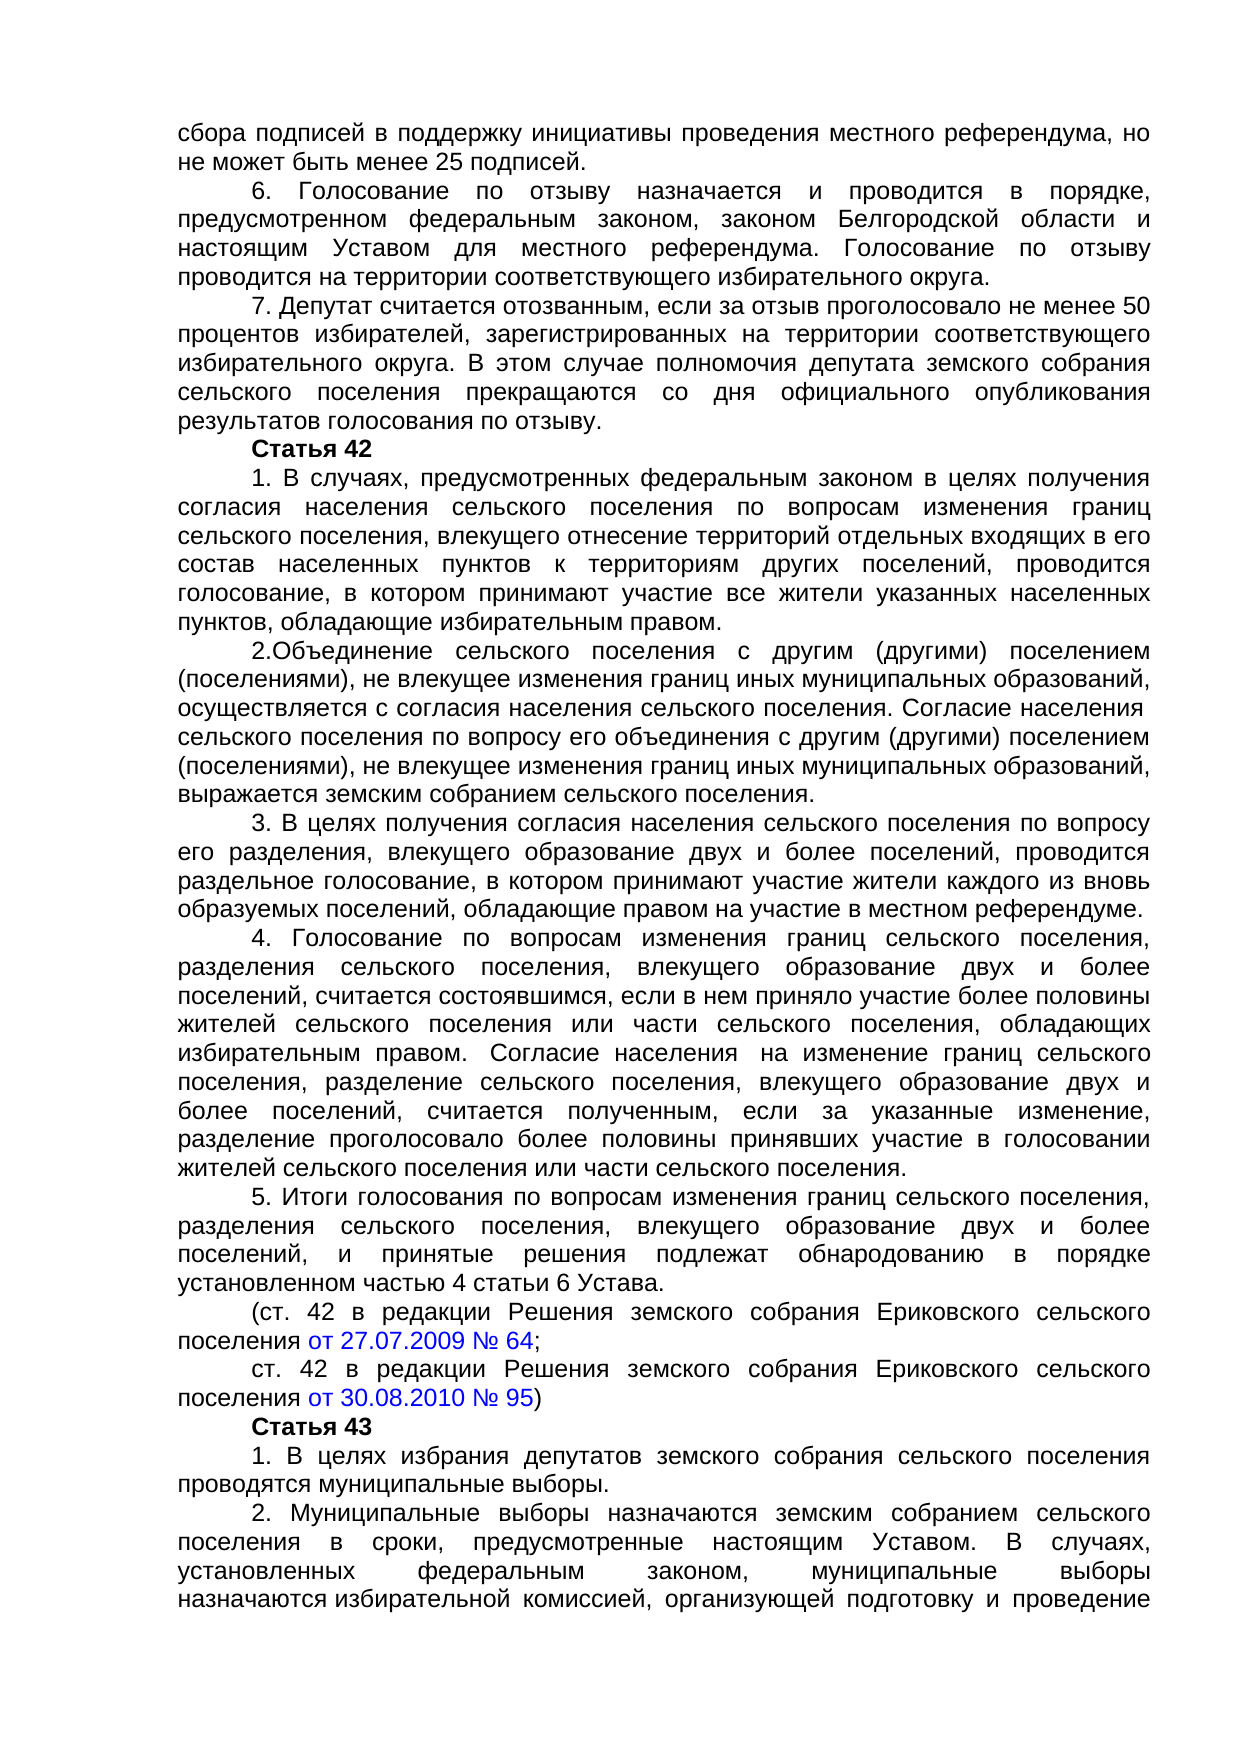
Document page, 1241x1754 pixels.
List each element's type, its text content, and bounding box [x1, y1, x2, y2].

text Статья 43 [177, 1412, 1152, 1441]
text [177, 118, 1152, 176]
text 7. Депутат считается отозванным, если за отзыв проголосовало не менее 50 процентов избирателей, зарегистрированных на территории соответствующего избирательного округа. В этом случае полномочия депутата земского собрания сельского поселения прекращаются со дня официального опубликования результатов голосования по отзыву. [177, 291, 1152, 434]
text ст. 42 в редакции Решения земского собрания Ериковского сельского поселения от 30.08.2010 № 95) [177, 1354, 1152, 1412]
text 6. Голосование по отзыву назначается и проводится в порядке, предусмотренном федеральным законом, законом Белгородской области и настоящим Уставом для местного референдума. Голосование по отзыву проводится на территории соответствующего избирательного округа. [177, 176, 1152, 291]
text 1. В случаях, предусмотренных федеральным законом в целях получения согласия населения сельского поселения по вопросам изменения границ сельского поселения, влекущего отнесение территорий отдельных входящих в его состав населенных пунктов к территориям других поселений, проводится голосование, в котором принимают участие все жители указанных населенных пунктов, обладающие избирательным правом. [177, 463, 1152, 636]
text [177, 1498, 1152, 1613]
text 2.Объединение сельского поселения с другим (другими) поселением (поселениями), не влекущее изменения границ иных муниципальных образований, осуществляется с согласия населения сельского поселения. Согласие населения сельского поселения по вопросу его объединения с другим (другими) поселением (поселениями), не влекущее изменения границ иных муниципальных образований, выражается земским собранием сельского поселения. [177, 636, 1152, 808]
text Статья 42 [177, 434, 1152, 463]
text (ст. 42 в редакции Решения земского собрания Ериковского сельского поселения от 27.07.2009 № 64; [177, 1297, 1152, 1354]
text 5. Итоги голосования по вопросам изменения границ сельского поселения, разделения сельского поселения, влекущего образование двух и более поселений, и принятые решения подлежат обнародованию в порядке установленном частью 4 статьи 6 Устава. [177, 1182, 1152, 1297]
text 1. В целях избрания депутатов земского собрания сельского поселения проводятся муниципальные выборы. [177, 1441, 1152, 1498]
text 3. В целях получения согласия населения сельского поселения по вопросу его разделения, влекущего образование двух и более поселений, проводится раздельное голосование, в котором принимают участие жители каждого из вновь образуемых поселений, обладающие правом на участие в местном референдуме. [177, 808, 1152, 923]
text 4. Голосование по вопросам изменения границ сельского поселения, разделения сельского поселения, влекущего образование двух и более поселений, считается состоявшимся, если в нем приняло участие более половины жителей сельского поселения или части сельского поселения, обладающих избирательным правом. Согласие населения на изменение границ сельского поселения, разделение сельского поселения, влекущего образование двух и более поселений, считается полученным, если за указанные изменение, разделение проголосовало более половины принявших участие в голосовании жителей сельского поселения или части сельского поселения. [177, 923, 1152, 1182]
